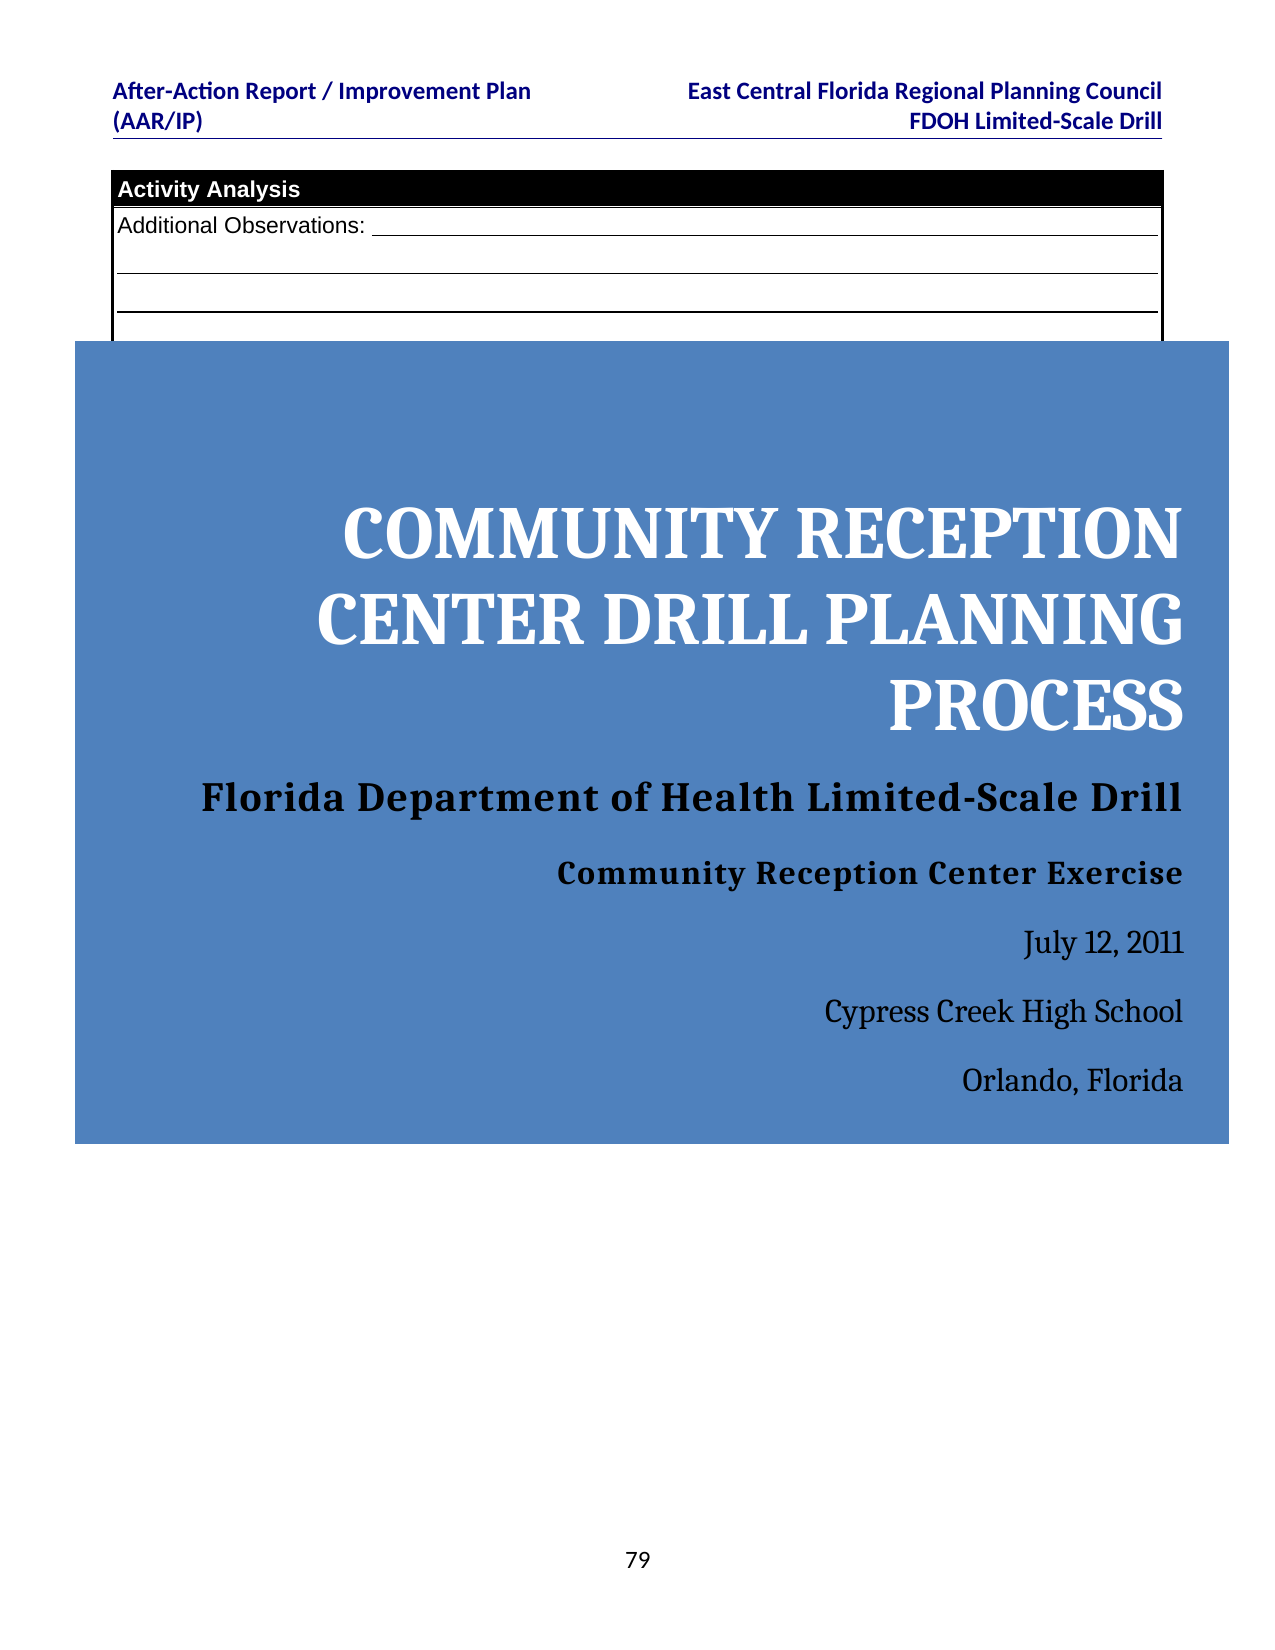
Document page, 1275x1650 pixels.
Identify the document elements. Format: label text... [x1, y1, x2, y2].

table_cell Additional Observations: [114, 208, 1161, 341]
table_header Activity Analysis [114, 172, 1161, 206]
